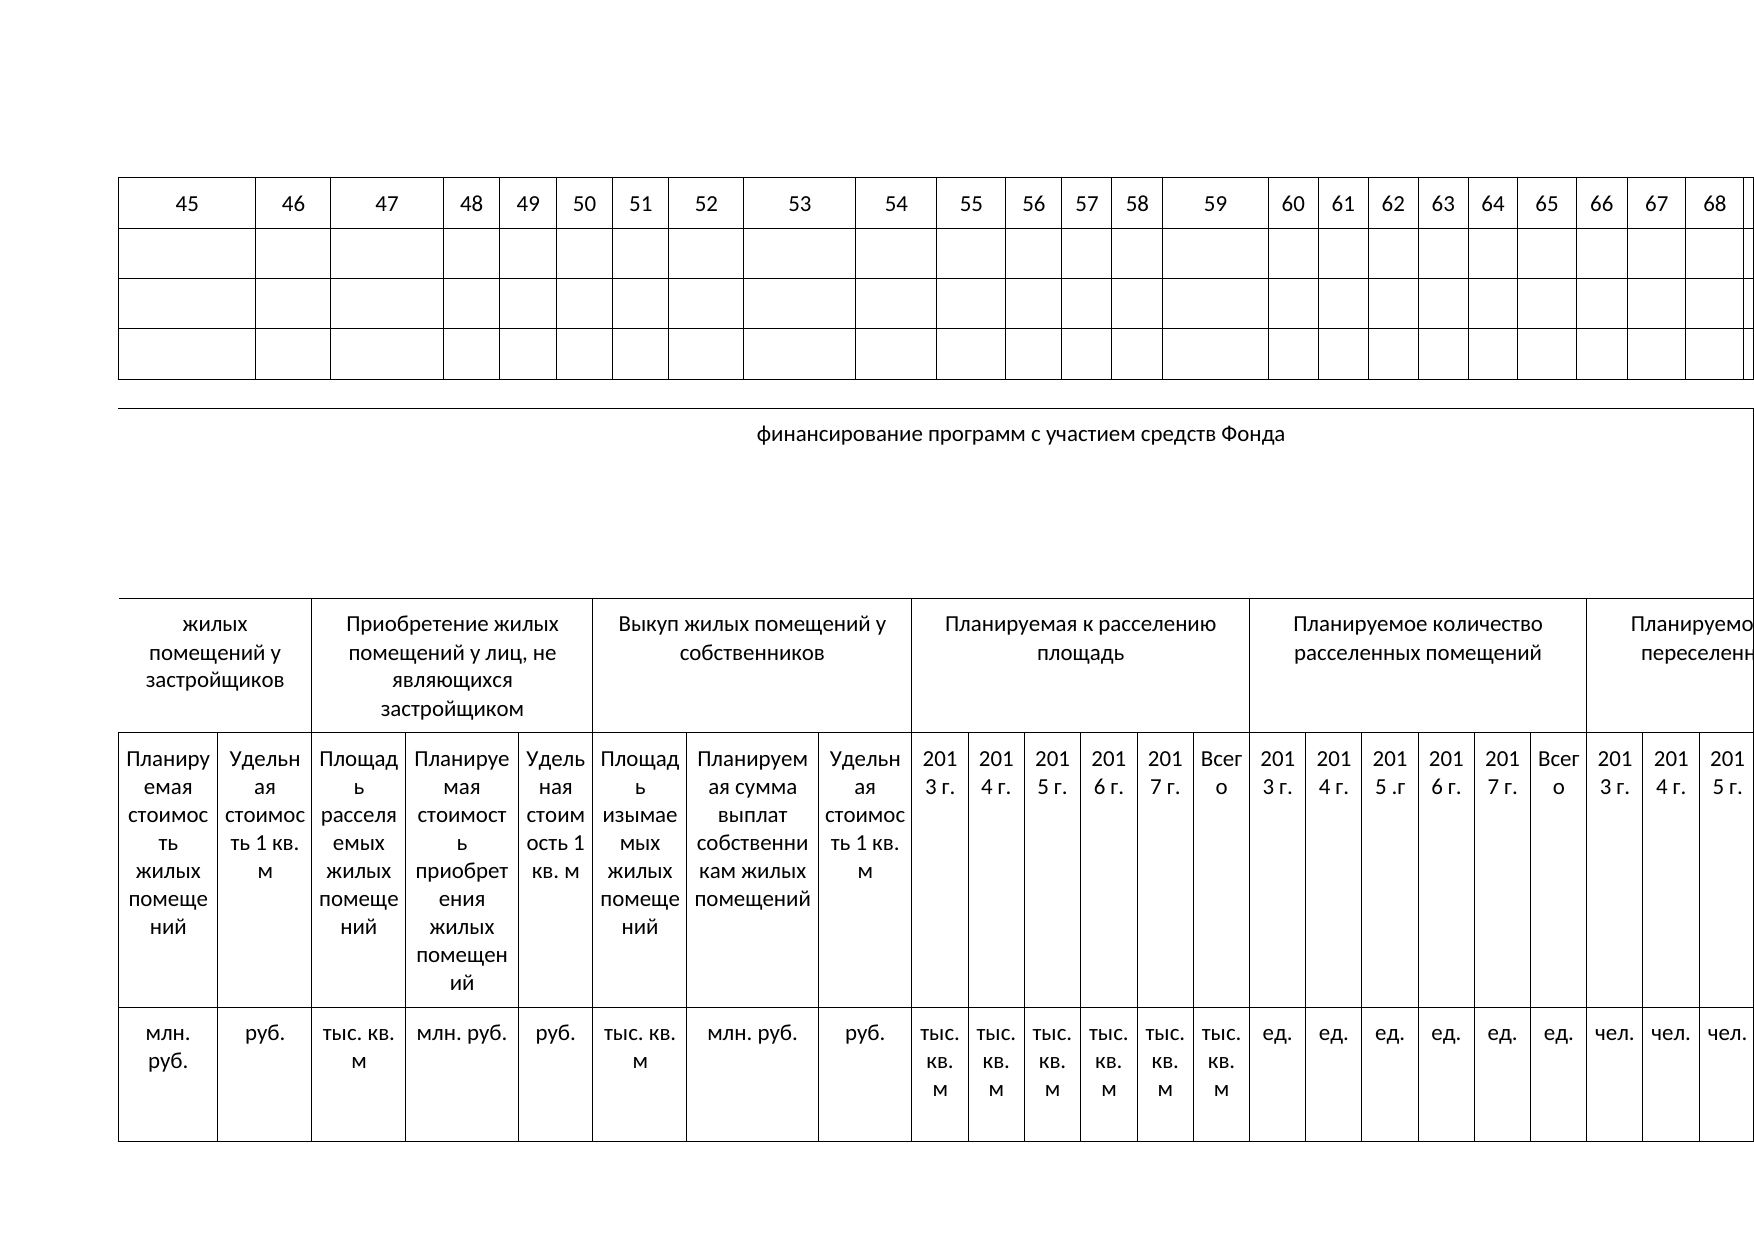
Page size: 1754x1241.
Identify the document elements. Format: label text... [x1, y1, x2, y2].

table_cell [1006, 329, 1061, 378]
table_cell [937, 229, 1005, 278]
table_cell 51 [613, 178, 668, 227]
table_cell [937, 279, 1005, 328]
table_cell [331, 229, 443, 278]
table_cell [856, 279, 936, 328]
table_cell 55 [937, 178, 1005, 227]
table_cell [256, 279, 330, 328]
table_cell [1577, 229, 1627, 278]
table_cell [119, 229, 255, 278]
table_cell [744, 329, 855, 378]
table_cell [557, 229, 612, 278]
table_cell тыс. кв. м [593, 1008, 686, 1141]
table_cell [256, 229, 330, 278]
table_cell ед. [1475, 1008, 1530, 1141]
table_cell [669, 279, 743, 328]
table_cell руб. [218, 1008, 311, 1141]
table_cell [1163, 279, 1268, 328]
table_cell [856, 329, 936, 378]
table_cell [1062, 329, 1111, 378]
table_cell [500, 229, 556, 278]
table_cell [331, 329, 443, 378]
table_cell [744, 229, 855, 278]
table_cell [500, 279, 556, 328]
table_cell 2013 г. [1587, 733, 1642, 1007]
table_cell 56 [1006, 178, 1061, 227]
table_cell 50 [557, 178, 612, 227]
table_cell [1112, 329, 1162, 378]
table_cell 2013 г. [1250, 733, 1305, 1007]
table_cell Удельная стоимость 1 кв. м [218, 733, 311, 1007]
table_cell ед. [1362, 1008, 1418, 1141]
table_cell [1419, 229, 1468, 278]
table_cell [669, 229, 743, 278]
table_cell 2016 г. [1419, 733, 1474, 1007]
table_cell [1744, 329, 1753, 378]
table_cell [1628, 229, 1685, 278]
table_cell 2015 .г [1362, 733, 1418, 1007]
table_cell ед. [1306, 1008, 1361, 1141]
table_cell [557, 279, 612, 328]
table_cell [1686, 329, 1743, 378]
table_cell млн. руб. [119, 1008, 217, 1141]
table_cell 2014 г. [969, 733, 1024, 1007]
table_cell [444, 279, 499, 328]
table_cell 47 [331, 178, 443, 227]
table_cell 54 [856, 178, 936, 227]
table_cell 2013 г. [912, 733, 968, 1007]
table_cell [613, 279, 668, 328]
table_cell Удельная стоимость 1 кв. м [519, 733, 592, 1007]
table_cell 2015 г. [1025, 733, 1080, 1007]
table_cell [613, 229, 668, 278]
table_cell [1469, 229, 1517, 278]
table_cell 2017 г. [1138, 733, 1193, 1007]
table_cell [1112, 229, 1162, 278]
table_cell тыс. кв. м [1025, 1008, 1080, 1141]
table_cell ед. [1531, 1008, 1586, 1141]
table_cell [1628, 329, 1685, 378]
table_cell руб. [519, 1008, 592, 1141]
table_cell [1062, 279, 1111, 328]
table_cell [1006, 279, 1061, 328]
table_cell [1369, 279, 1418, 328]
table_cell [444, 329, 499, 378]
table_cell [1744, 229, 1753, 278]
table_cell Планируемое количество расселенных помещений [1250, 599, 1586, 732]
table_cell Планируемая к расселению площадь [912, 599, 1249, 732]
table_header финансирование программ с участием средств Фонда [118, 409, 1753, 598]
table_cell 53 [744, 178, 855, 227]
table_cell Планируемая стоимость жилых помещений [119, 733, 217, 1007]
table_cell [669, 329, 743, 378]
table_cell [256, 329, 330, 378]
table_cell тыс. кв. м [1138, 1008, 1193, 1141]
table_cell жилых помещений у застройщиков [118, 598, 311, 732]
table_cell ед. [1419, 1008, 1474, 1141]
table_cell чел. [1643, 1008, 1699, 1141]
table_cell Планируемая стоимость приобретения жилых помещений [406, 733, 518, 1007]
table_cell Планируемая сумма выплат собственникам жилых помещений [687, 733, 818, 1007]
table_cell чел. [1700, 1008, 1753, 1141]
table_cell [1319, 279, 1368, 328]
table_cell ед. [1250, 1008, 1305, 1141]
table_cell Приобретение жилых помещений у лиц, не являющихся застройщиком [312, 599, 592, 732]
table_cell [1319, 329, 1368, 378]
table_cell [1686, 279, 1743, 328]
table_cell [1319, 229, 1368, 278]
table_cell 60 [1269, 178, 1318, 227]
table_cell Всего [1531, 733, 1586, 1007]
table_cell [1369, 329, 1418, 378]
table_cell 2016 г. [1081, 733, 1137, 1007]
table_cell [1744, 279, 1753, 328]
table_cell [1518, 229, 1576, 278]
table_cell [1686, 229, 1743, 278]
table_cell [613, 329, 668, 378]
table_cell 48 [444, 178, 499, 227]
table_cell Всего [1194, 733, 1249, 1007]
table_cell 62 [1369, 178, 1418, 227]
table_cell 61 [1319, 178, 1368, 227]
table_cell Выкуп жилых помещений у собственников [593, 599, 911, 732]
table_cell 65 [1518, 178, 1576, 227]
table_cell [744, 279, 855, 328]
table_cell 63 [1419, 178, 1468, 227]
table_cell 67 [1628, 178, 1685, 227]
table_cell [1628, 279, 1685, 328]
table_cell чел. [1587, 1008, 1642, 1141]
table_cell [856, 229, 936, 278]
table_cell [500, 329, 556, 378]
table_cell тыс. кв. м [1194, 1008, 1249, 1141]
table_cell [1518, 279, 1576, 328]
table_cell [1269, 329, 1318, 378]
table_cell [444, 229, 499, 278]
table_cell [1518, 329, 1576, 378]
table_cell Площадь изымаемых жилых помещений [593, 733, 686, 1007]
table_cell тыс. кв. м [1081, 1008, 1137, 1141]
table_cell [1112, 279, 1162, 328]
table_cell [1006, 229, 1061, 278]
table_cell [1419, 329, 1468, 378]
table_cell 2014 г. [1643, 733, 1699, 1007]
table_cell 57 [1062, 178, 1111, 227]
table_cell Площадь расселяемых жилых помещений [312, 733, 405, 1007]
table_cell тыс. кв. м [969, 1008, 1024, 1141]
table_cell [1577, 329, 1627, 378]
table_cell 2014 г. [1306, 733, 1361, 1007]
table_cell [1369, 229, 1418, 278]
table_cell [1062, 229, 1111, 278]
table_cell 64 [1469, 178, 1517, 227]
table_cell [557, 329, 612, 378]
table_cell млн. руб. [406, 1008, 518, 1141]
table_cell 68 [1686, 178, 1743, 227]
table_cell 58 [1112, 178, 1162, 227]
table_cell [1577, 279, 1627, 328]
table_cell [1469, 279, 1517, 328]
table_cell Удельная стоимость 1 кв. м [819, 733, 911, 1007]
table_cell 46 [256, 178, 330, 227]
table_cell 59 [1163, 178, 1268, 227]
table_cell [1163, 329, 1268, 378]
table_cell млн. руб. [687, 1008, 818, 1141]
table_cell 49 [500, 178, 556, 227]
table_cell [119, 329, 255, 378]
table_cell [331, 279, 443, 328]
table_cell руб. [819, 1008, 911, 1141]
table_cell 2017 г. [1475, 733, 1530, 1007]
table_cell 52 [669, 178, 743, 227]
table_cell [937, 329, 1005, 378]
table_cell [1419, 279, 1468, 328]
table_cell тыс. кв. м [912, 1008, 968, 1141]
table_cell тыс. кв. м [312, 1008, 405, 1141]
table_cell [1269, 229, 1318, 278]
table_cell 45 [119, 178, 255, 227]
table_cell [119, 279, 255, 328]
table_cell Планируемое количество переселенных жителей [1587, 599, 1753, 732]
table_cell [1469, 329, 1517, 378]
table_cell [1269, 279, 1318, 328]
table_cell 2015 г. [1700, 733, 1753, 1007]
table_cell [1163, 229, 1268, 278]
table_cell 66 [1577, 178, 1627, 227]
